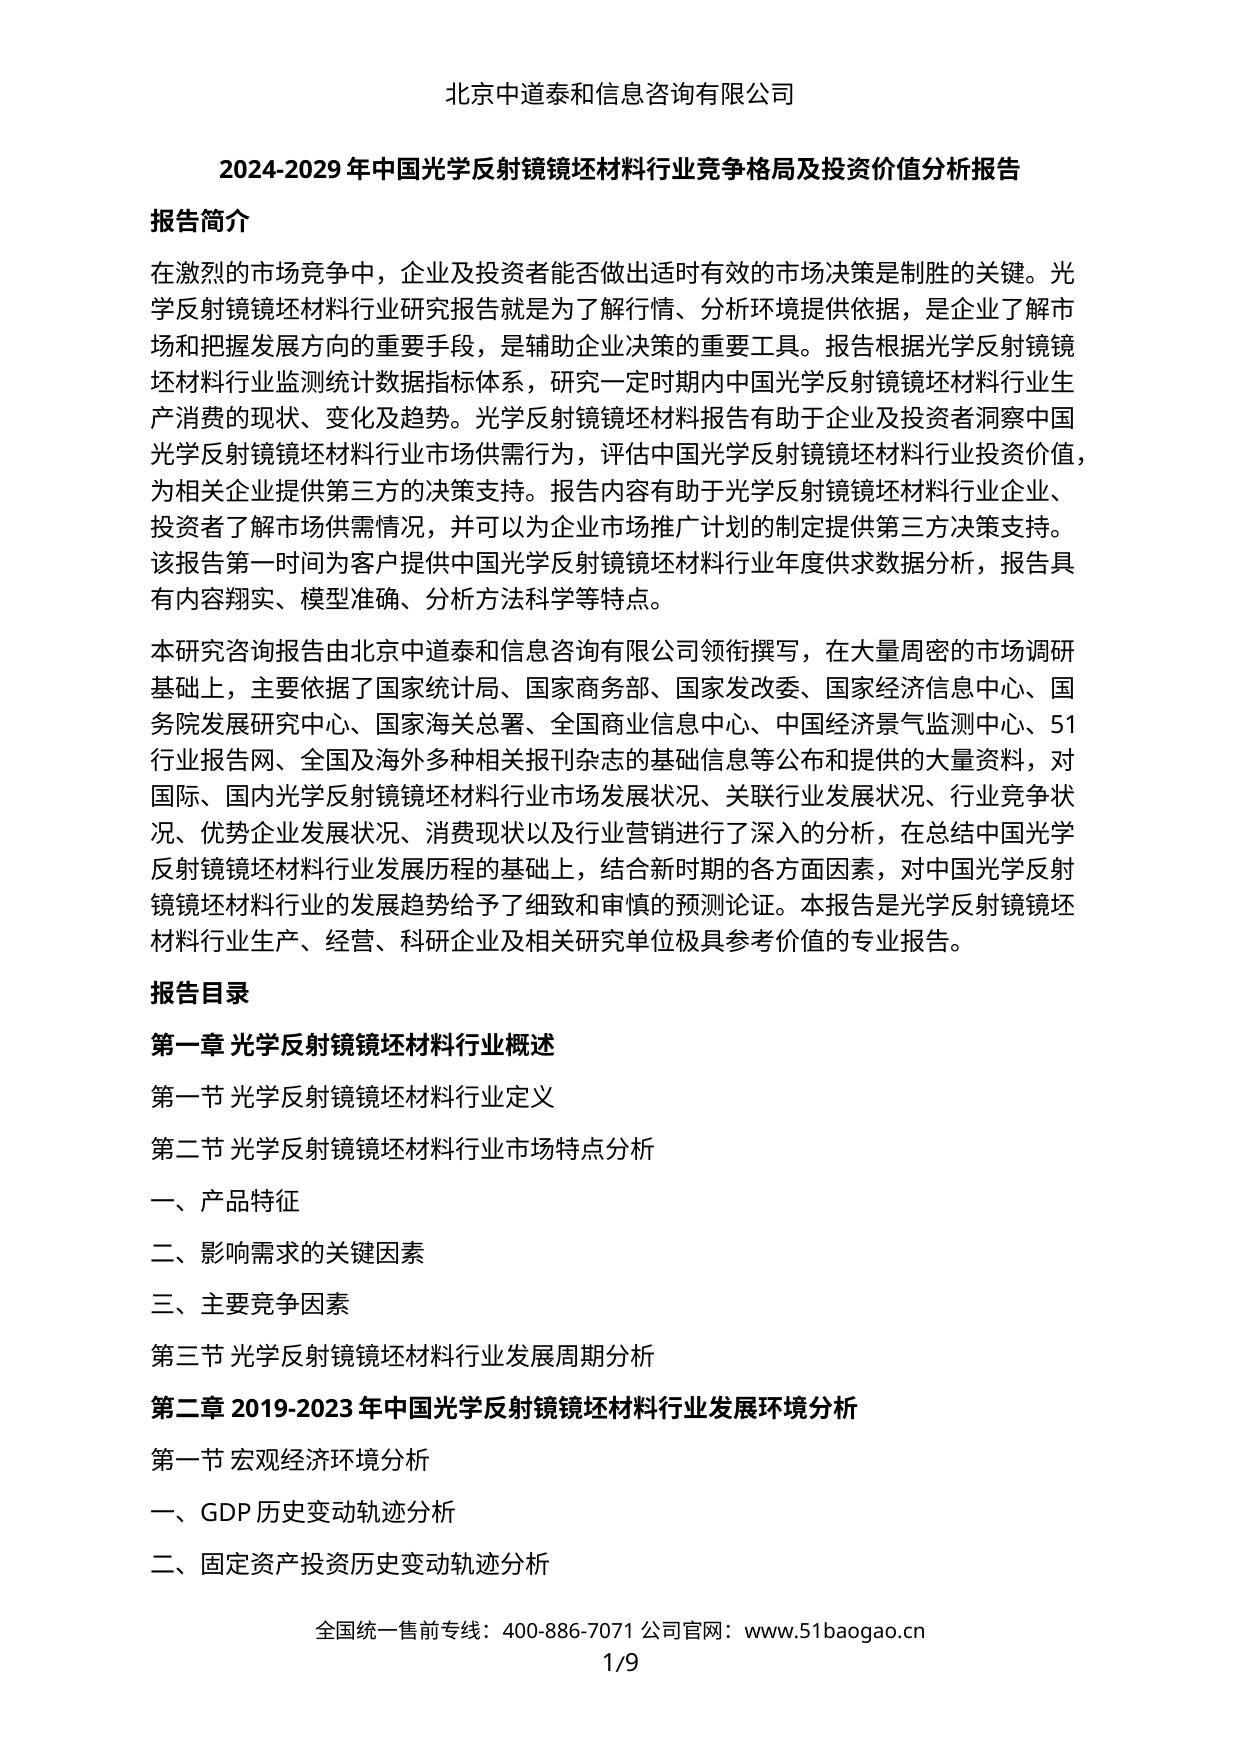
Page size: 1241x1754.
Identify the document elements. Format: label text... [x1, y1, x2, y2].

text 2024-2029年中国光学反射镜镜坯材料行业竞争格局及投资价值分析报告 [150, 150, 1090, 186]
text 第二章 2019-2023年中国光学反射镜镜坯材料行业发展环境分析 [150, 1389, 1090, 1425]
text 第一章 光学反射镜镜坯材料行业概述 [150, 1026, 1090, 1062]
text 第二节 光学反射镜镜坯材料行业市场特点分析 [150, 1129, 1090, 1166]
text 二、固定资产投资历史变动轨迹分析 [150, 1544, 1090, 1581]
text 一、GDP历史变动轨迹分析 [150, 1492, 1090, 1529]
text 第一节 光学反射镜镜坯材料行业定义 [150, 1077, 1090, 1114]
text 三、主要竞争因素 [150, 1285, 1090, 1321]
text 报告目录 [150, 974, 1090, 1010]
text 在激烈的市场竞争中，企业及投资者能否做出适时有效的市场决策是制胜的关键。光学反射镜镜坯材料行业研究报告就是为了解行情、分析环境提供依据，是企业了解市场和把握发展方向的重要手段，是辅助企业决策的重要工具。报告根据光学反射镜镜坯材料行业监测统计数据指标体系，研究一定时期内中国光学反射镜镜坯材料行业生产消费的现状、变化及趋势。光学反射镜镜坯材料报告有助于企业及投资者洞察中国光学反射镜镜坯材料行业市场供需行为，评估中国光学反射镜镜坯材料行业投资价值，为相关企业提供第三方的决策支持。报告内容有助于光学反射镜镜坯材料行业企业、投资者了解市场供需情况，并可以为企业市场推广计划的制定提供第三方决策支持。该报告第一时间为客户提供中国光学反射镜镜坯材料行业年度供求数据分析，报告具有内容翔实、模型准确、分析方法科学等特点。 [150, 254, 1090, 616]
text 第一节 宏观经济环境分析 [150, 1441, 1090, 1477]
text 一、产品特征 [150, 1181, 1090, 1217]
text 报告简介 [150, 202, 1090, 238]
text 本研究咨询报告由北京中道泰和信息咨询有限公司领衔撰写，在大量周密的市场调研基础上，主要依据了国家统计局、国家商务部、国家发改委、国家经济信息中心、国务院发展研究中心、国家海关总署、全国商业信息中心、中国经济景气监测中心、51行业报告网、全国及海外多种相关报刊杂志的基础信息等公布和提供的大量资料，对国际、国内光学反射镜镜坯材料行业市场发展状况、关联行业发展状况、行业竞争状况、优势企业发展状况、消费现状以及行业营销进行了深入的分析，在总结中国光学反射镜镜坯材料行业发展历程的基础上，结合新时期的各方面因素，对中国光学反射镜镜坯材料行业的发展趋势给予了细致和审慎的预测论证。本报告是光学反射镜镜坯材料行业生产、经营、科研企业及相关研究单位极具参考价值的专业报告。 [150, 632, 1090, 958]
text 二、影响需求的关键因素 [150, 1233, 1090, 1269]
text 第三节 光学反射镜镜坯材料行业发展周期分析 [150, 1337, 1090, 1373]
